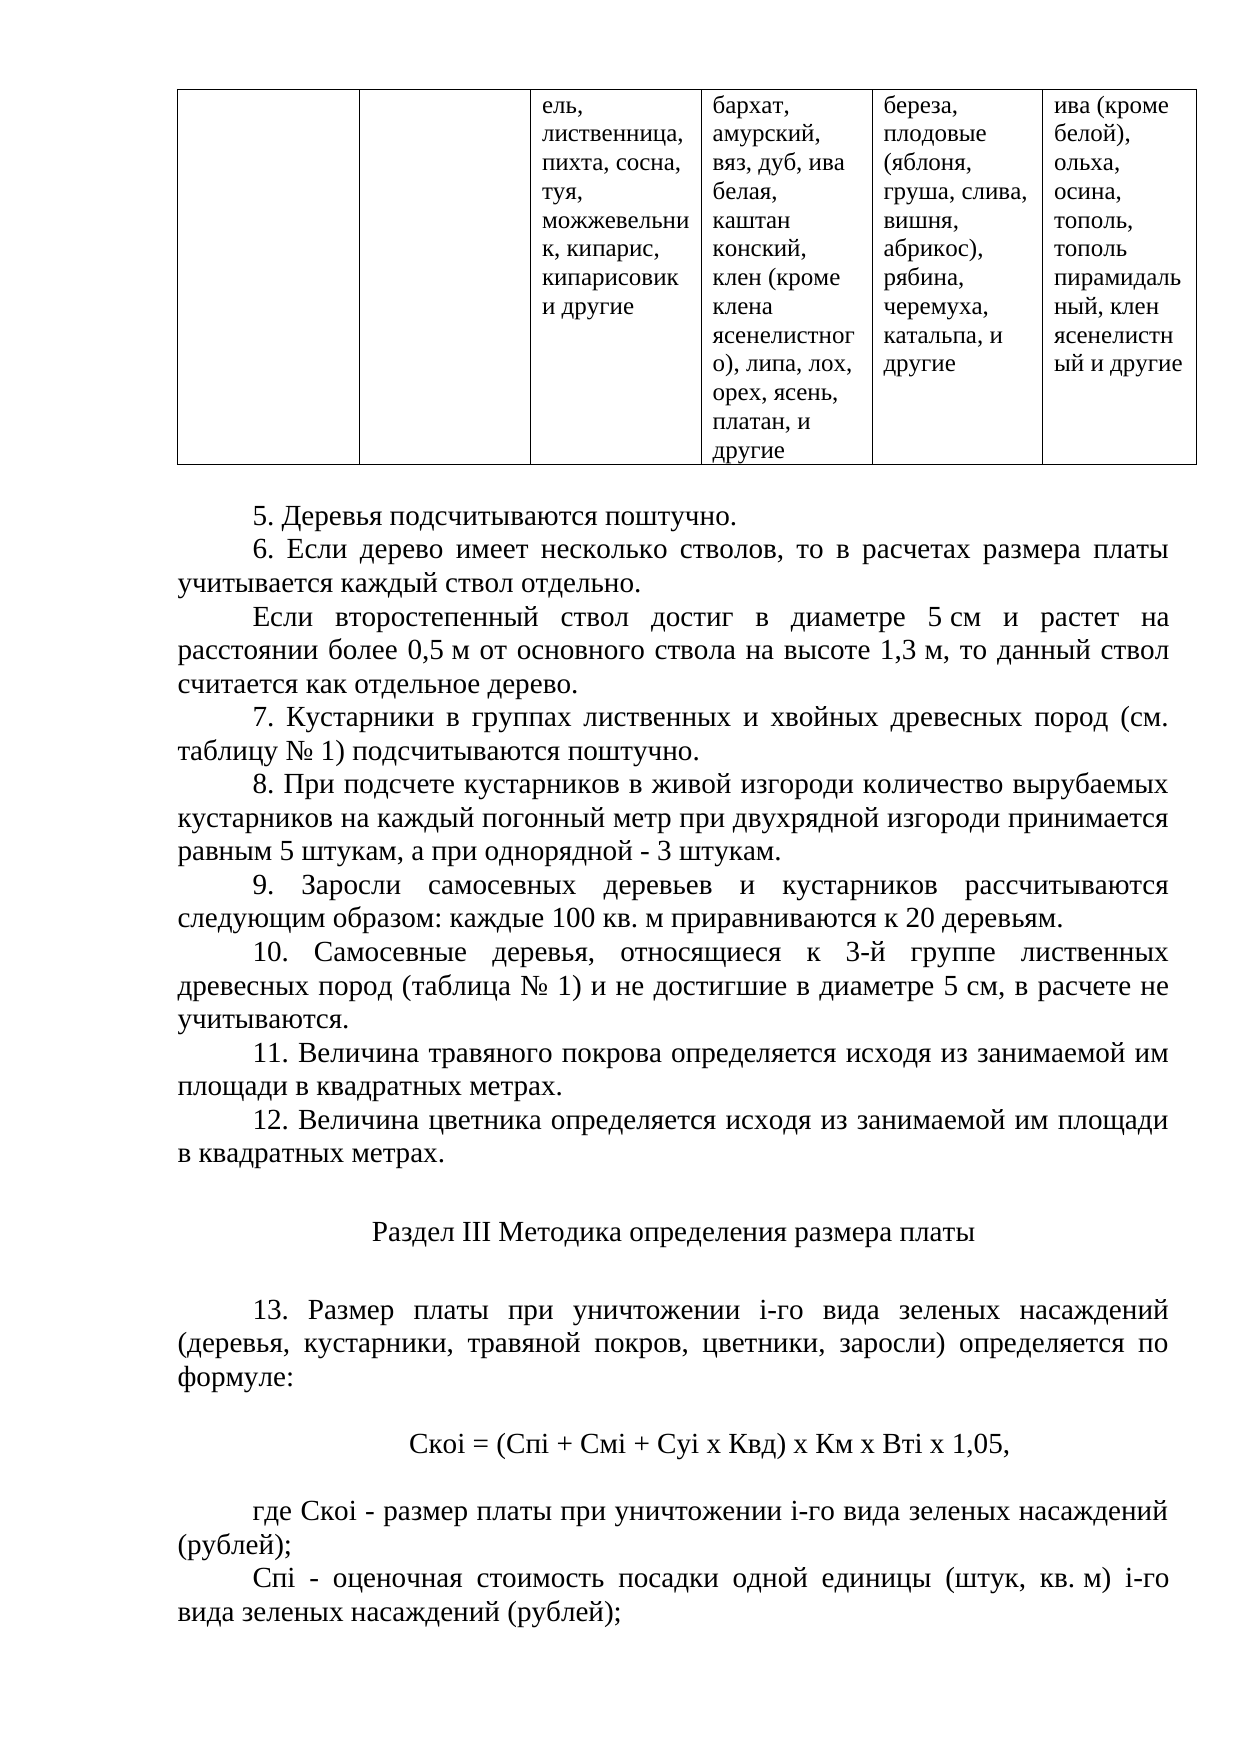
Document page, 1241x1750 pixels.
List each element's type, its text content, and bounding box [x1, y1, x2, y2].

text 5. Деревья подсчитываются поштучно. [177, 498, 1169, 532]
text 12. Величина цветника определяется исходя из занимаемой им площади в квадратных метрах. [177, 1102, 1169, 1169]
table_cell [360, 90, 530, 463]
table_cell [178, 90, 359, 463]
text 11. Величина травяного покрова определяется исходя из занимаемой им площади в квадратных метрах. [177, 1035, 1169, 1102]
text Раздел III Методика определения размера платы [177, 1214, 1169, 1247]
table_cell береза, плодовые (яблоня, груша, слива, вишня, абрикос), рябина, черемуха, катальпа, и другие [873, 90, 1042, 463]
text 6. Если дерево имеет несколько стволов, то в расчетах размера платы учитывается каждый ствол отдельно. [177, 532, 1169, 599]
text Спi - оценочная стоимость посадки одной единицы (штук, кв. м) i-го вида зеленых насаждений (рублей); [177, 1560, 1169, 1627]
text 10. Самосевные деревья, относящиеся к 3-й группе лиственных древесных пород (таблица № 1) и не достигшие в диаметре 5 см, в расчете не учитываются. [177, 934, 1169, 1035]
text Если второстепенный ствол достиг в диаметре 5 см и растет на расстоянии более 0,5 м от основного ствола на высоте 1,3 м, то данный ствол считается как отдельное дерево. [177, 599, 1169, 699]
text 9. Заросли самосевных деревьев и кустарников рассчитываются следующим образом: каждые 100 кв. м приравниваются к 20 деревьям. [177, 867, 1169, 934]
text 8. При подсчете кустарников в живой изгороди количество вырубаемых кустарников на каждый погонный метр при двухрядной изгороди принимается равным 5 штукам, а при однорядной - 3 штукам. [177, 766, 1169, 867]
table_cell ива (кроме белой), ольха, осина, тополь, тополь пирамидальный, клен ясенелистный и другие [1043, 90, 1196, 463]
text 13. Размер платы при уничтожении i-го вида зеленых насаждений (деревья, кустарники, травяной покров, цветники, заросли) определяется по формуле: [177, 1292, 1169, 1393]
text где Скоi - размер платы при уничтожении i-го вида зеленых насаждений (рублей); [177, 1493, 1169, 1560]
text Скоi = (Спi + Смi + Суi х Квд) х Км х Втi х 1,05, [177, 1426, 1169, 1460]
text 7. Кустарники в группах лиственных и хвойных древесных пород (см. таблицу № 1) подсчитываются поштучно. [177, 699, 1169, 766]
table_cell ель, лиственница, пихта, сосна, туя, можжевельник, кипарис, кипарисовик и другие [531, 90, 701, 463]
table_cell бархат, амурский, вяз, дуб, ива белая, каштан конский, клен (кроме клена ясенелистного), липа, лох, орех, ясень, платан, и другие [702, 90, 872, 463]
